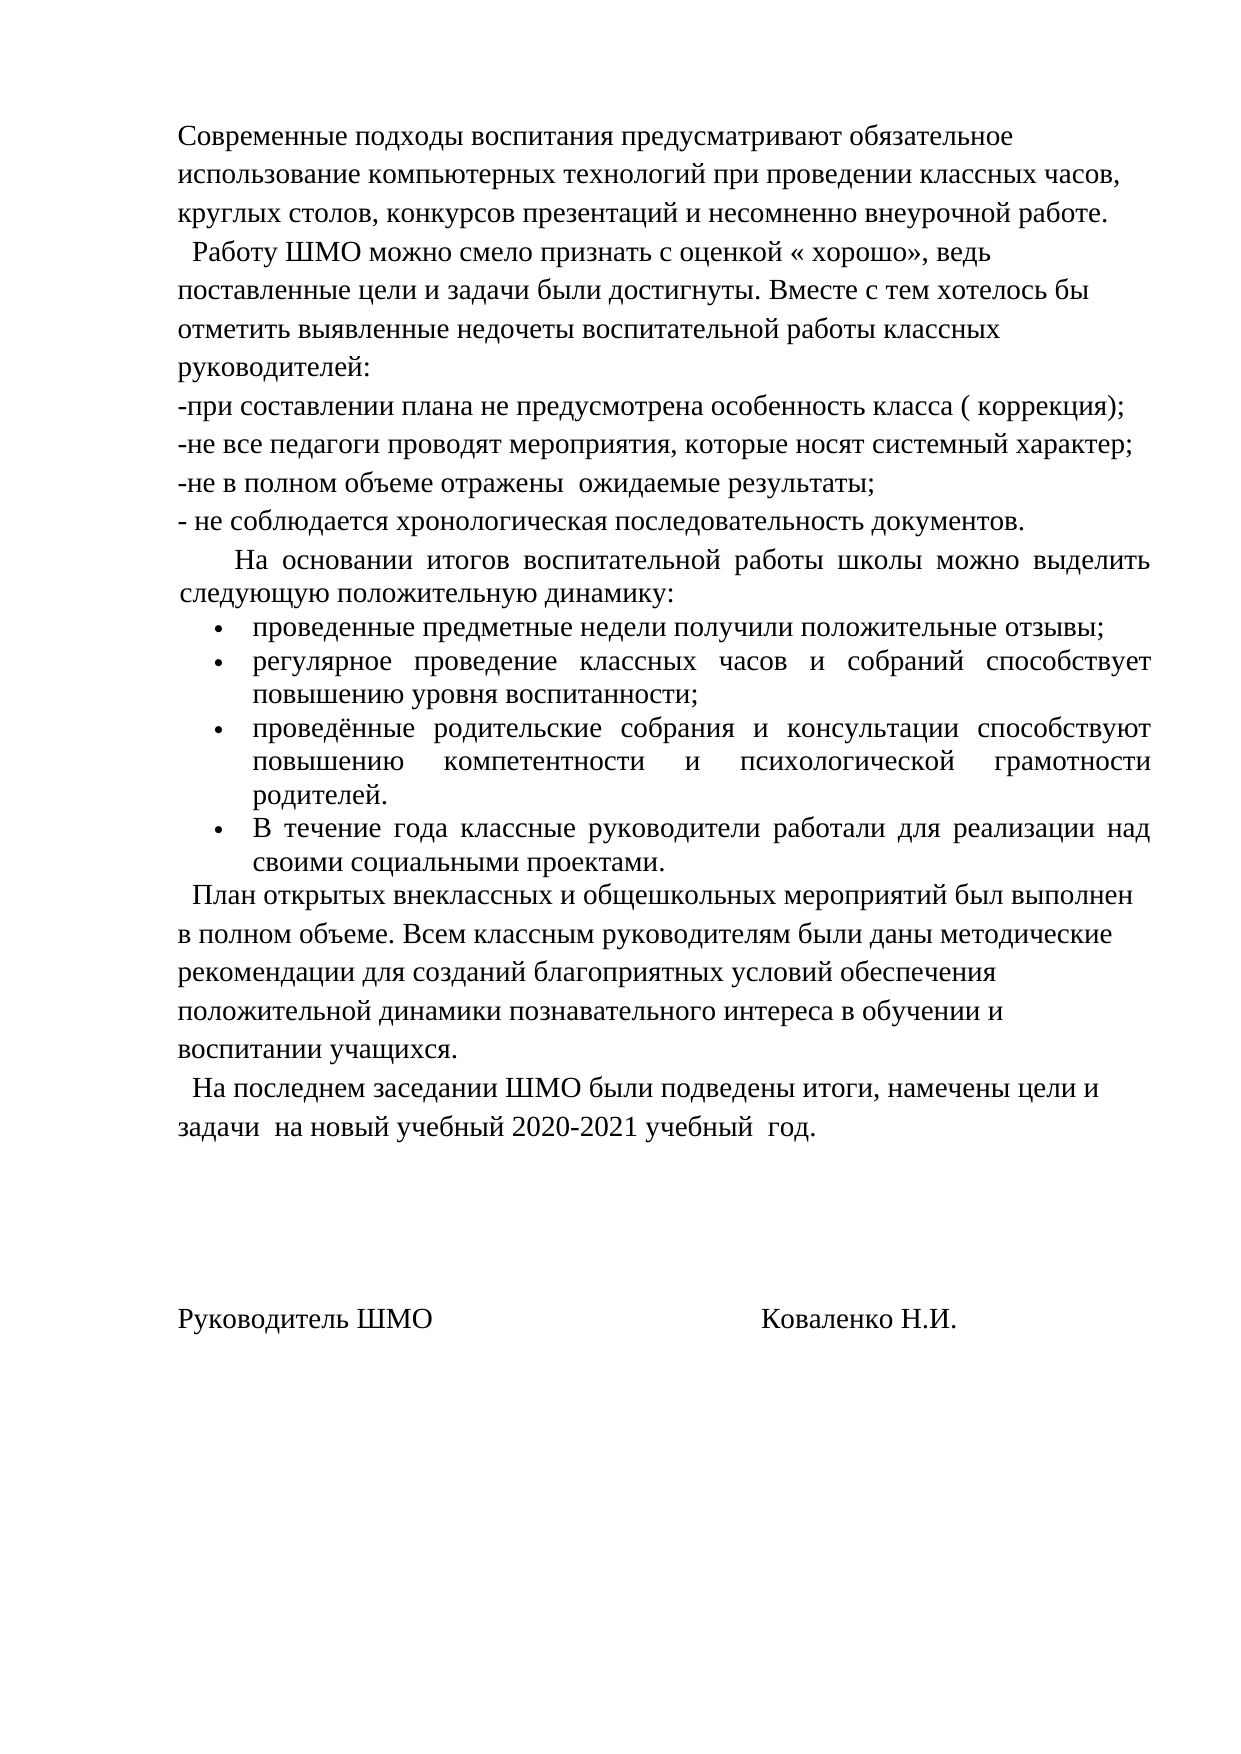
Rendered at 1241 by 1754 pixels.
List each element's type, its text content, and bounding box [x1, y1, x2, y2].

list регулярное проведение классных часов и собраний способствует повышению уровня воспитанности; [215, 643, 1152, 710]
text - не соблюдается хронологическая последовательность документов. [177, 503, 1152, 537]
text На основании итогов воспитательной работы школы можно выделить следующую положительную динамику: [179, 542, 1152, 609]
text План открытых внеклассных и общешкольных мероприятий был выполнен в полном объеме. Всем классным руководителям были даны методические рекомендации для созданий благоприятных условий обеспечения положительной динамики познавательного интереса в обучении и воспитании учащихся. [177, 877, 1152, 1065]
text -при составлении плана не предусмотрена особенность класса ( коррекция); [177, 388, 1152, 421]
list В течение года классные руководители работали для реализации над своими социальными проектами. [215, 810, 1152, 877]
text Работу ШМО можно смело признать с оценкой « хорошо», ведь поставленные цели и задачи были достигнуты. Вместе с тем хотелось бы отметить выявленные недочеты воспитательной работы классных руководителей: [177, 234, 1152, 383]
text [177, 118, 1152, 229]
list проведенные предметные недели получили положительные отзывы; [215, 609, 1152, 643]
text -не все педагоги проводят мероприятия, которые носят системный характер; [177, 426, 1152, 460]
text Руководитель ШМО Коваленко Н.И. [177, 1301, 1152, 1335]
text -не в полном объеме отражены ожидаемые результаты; [177, 465, 1152, 498]
text На последнем заседании ШМО были подведены итоги, намечены цели и задачи на новый учебный 2020-2021 учебный год. [177, 1070, 1152, 1142]
list проведённые родительские собрания и консультации способствуют повышению компетентности и психологической грамотности родителей. [215, 710, 1152, 810]
